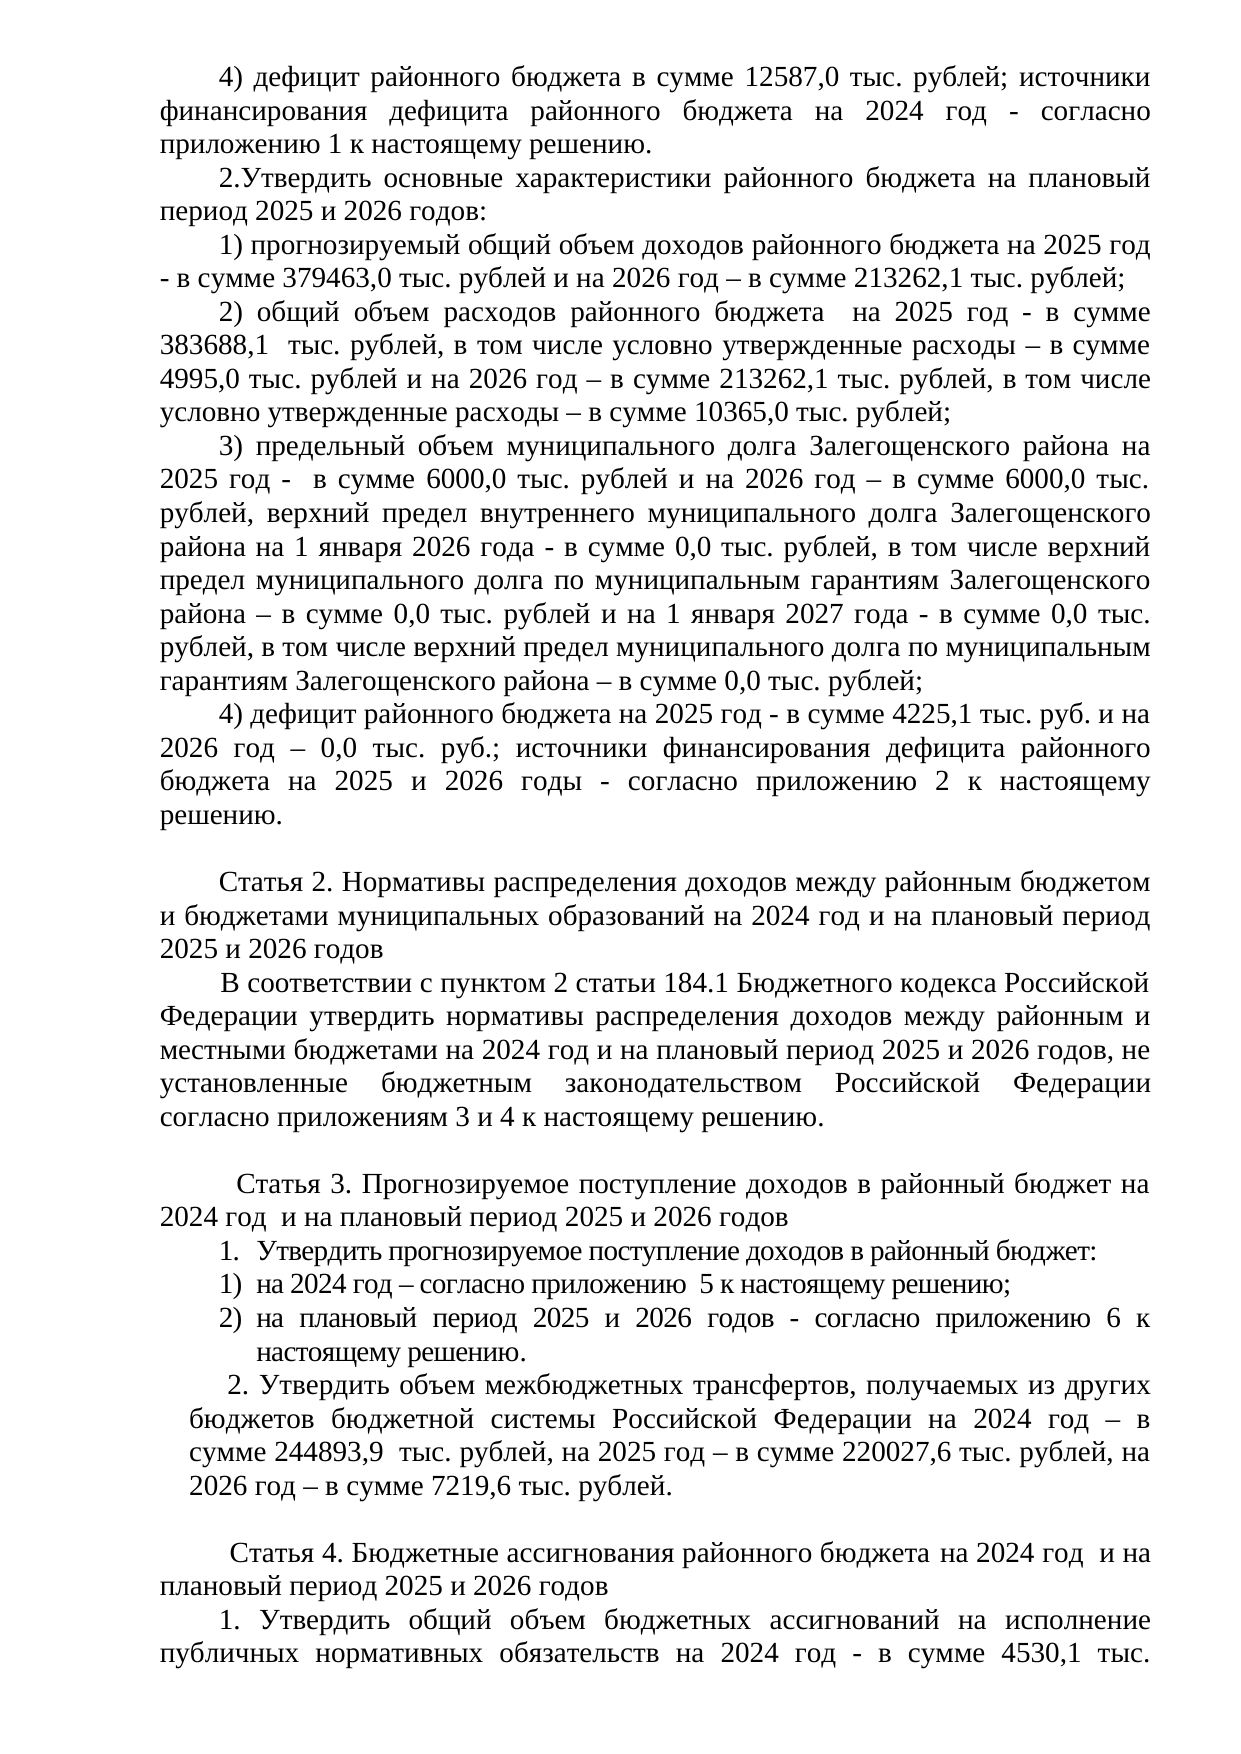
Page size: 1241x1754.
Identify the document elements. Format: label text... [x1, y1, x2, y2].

list на плановый период 2025 и 2026 годов - согласно приложению 6 к настоящему решению. [218, 1300, 1152, 1367]
list на 2024 год – согласно приложению 5 к настоящему решению; [218, 1267, 1152, 1300]
text 4) дефицит районного бюджета на 2025 год - в сумме 4225,1 тыс. руб. и на 2026 год – 0,0 тыс. руб.; источники финансирования дефицита районного бюджета на 2025 и 2026 годы - согласно приложению 2 к настоящему решению. [159, 696, 1152, 831]
text 4) дефицит районного бюджета в сумме 12587,0 тыс. рублей; источники финансирования дефицита районного бюджета на 2024 год - согласно приложению 1 к настоящему решению. [159, 59, 1152, 160]
text 2.Утвердить основные характеристики районного бюджета на плановый период 2025 и 2026 годов: [159, 160, 1152, 227]
text Статья 2. Нормативы распределения доходов между районным бюджетом и бюджетами муниципальных образований на 2024 год и на плановый период 2025 и 2026 годов [159, 864, 1152, 965]
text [159, 1602, 1152, 1669]
text 2) общий объем расходов районного бюджета на 2025 год - в сумме 383688,1 тыс. рублей, в том числе условно утвержденные расходы – в сумме 4995,0 тыс. рублей и на 2026 год – в сумме 213262,1 тыс. рублей, в том числе условно утвержденные расходы – в сумме 10365,0 тыс. рублей; [159, 294, 1152, 428]
text Статья 4. Бюджетные ассигнования районного бюджета на 2024 год и на плановый период 2025 и 2026 годов [159, 1535, 1152, 1602]
list Утвердить прогнозируемое поступление доходов в районный бюджет: [218, 1233, 1152, 1267]
text 2. Утвердить объем межбюджетных трансфертов, получаемых из других бюджетов бюджетной системы Российской Федерации на 2024 год – в сумме 244893,9 тыс. рублей, на 2025 год – в сумме 220027,6 тыс. рублей, на 2026 год – в сумме 7219,6 тыс. рублей. [189, 1367, 1152, 1501]
text Статья 3. Прогнозируемое поступление доходов в районный бюджет на 2024 год и на плановый период 2025 и 2026 годов [159, 1166, 1152, 1233]
text В соответствии с пунктом 2 статьи 184.1 Бюджетного кодекса Российской Федерации утвердить нормативы распределения доходов между районным и местными бюджетами на 2024 год и на плановый период 2025 и 2026 годов, не установленные бюджетным законодательством Российской Федерации согласно приложениям 3 и 4 к настоящему решению. [159, 965, 1152, 1132]
text 3) предельный объем муниципального долга Залегощенского района на 2025 год - в сумме 6000,0 тыс. рублей и на 2026 год – в сумме 6000,0 тыс. рублей, верхний предел внутреннего муниципального долга Залегощенского района на 1 января 2026 года - в сумме 0,0 тыс. рублей, в том числе верхний предел муниципального долга по муниципальным гарантиям Залегощенского района – в сумме 0,0 тыс. рублей и на 1 января 2027 года - в сумме 0,0 тыс. рублей, в том числе верхний предел муниципального долга по муниципальным гарантиям Залегощенского района – в сумме 0,0 тыс. рублей; [159, 428, 1152, 696]
text 1) прогнозируемый общий объем доходов районного бюджета на 2025 год - в сумме 379463,0 тыс. рублей и на 2026 год – в сумме 213262,1 тыс. рублей; [159, 227, 1152, 294]
